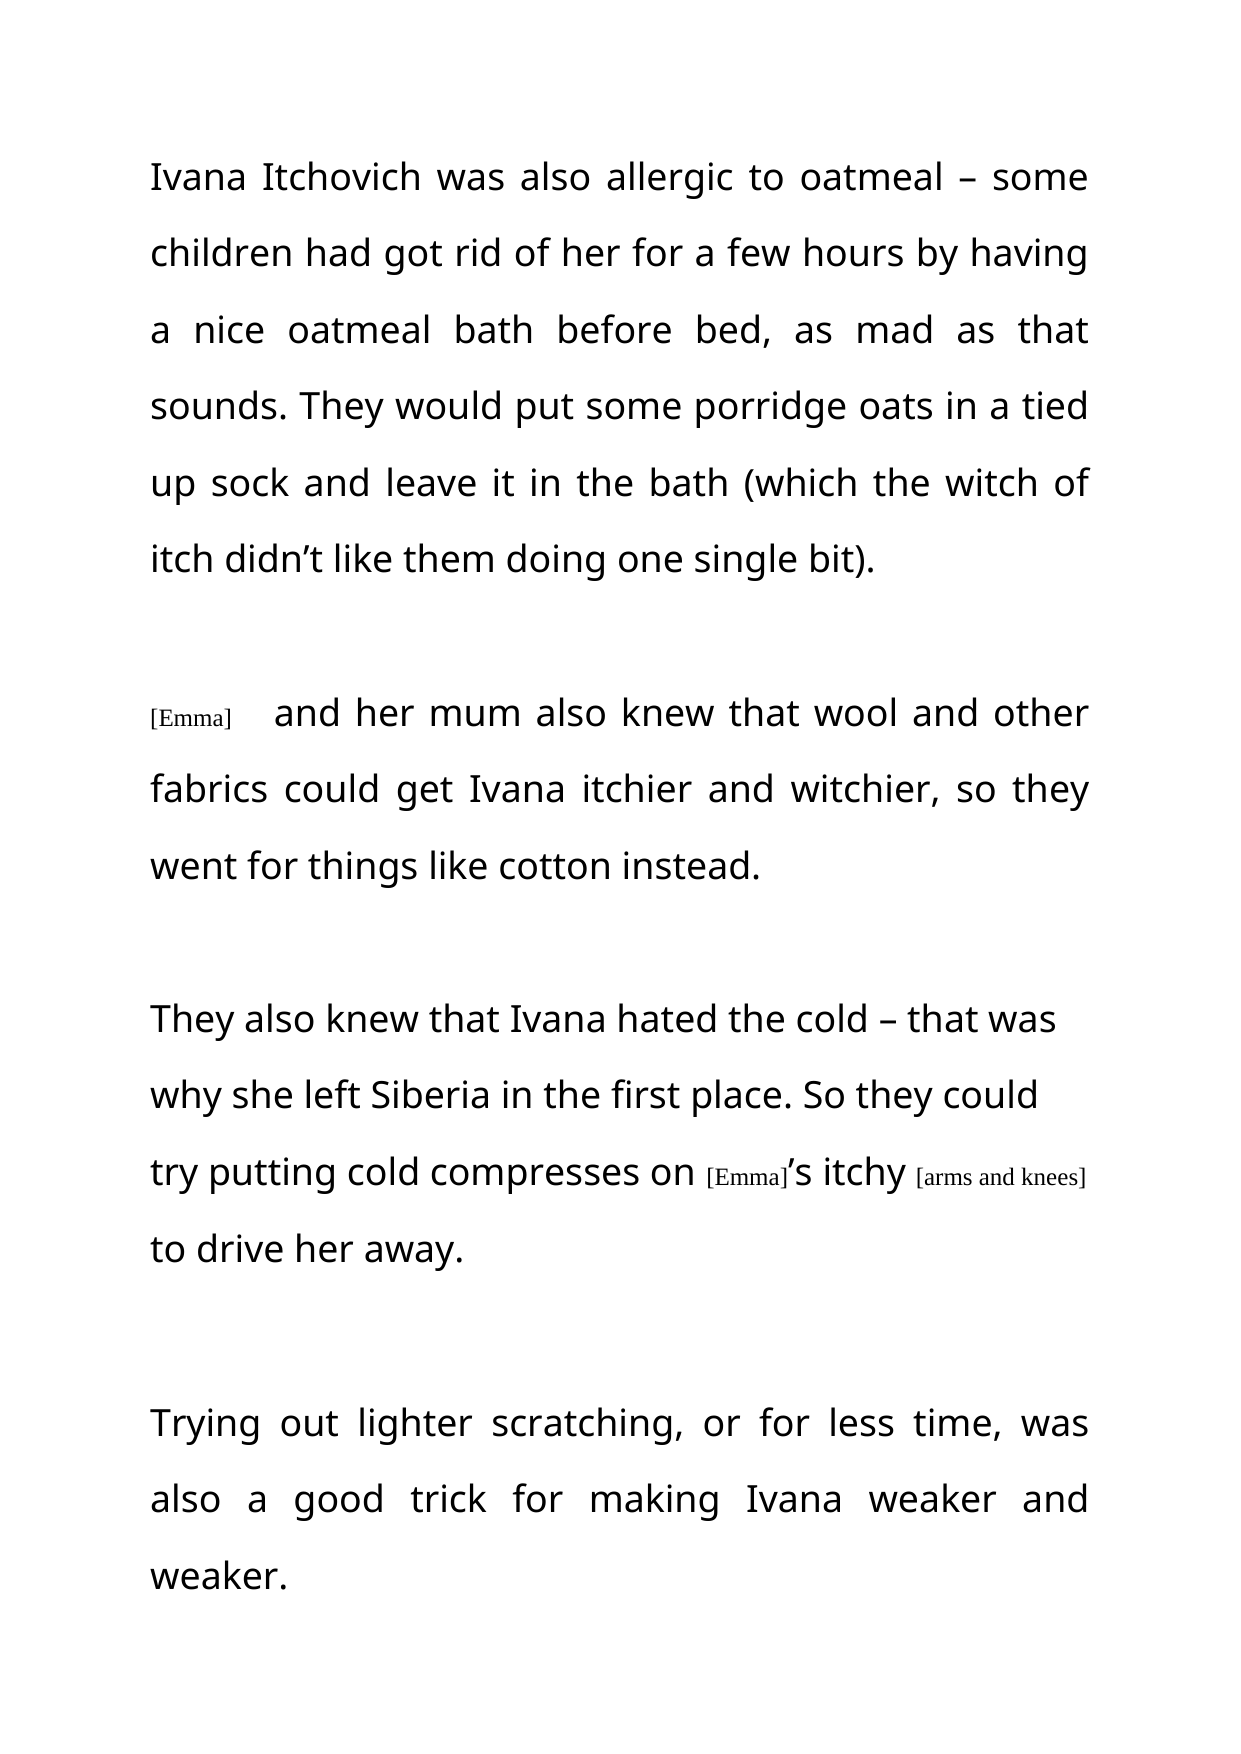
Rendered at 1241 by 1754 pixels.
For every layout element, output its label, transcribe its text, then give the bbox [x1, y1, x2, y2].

text and her mum also knew that wool and other fabrics could get Ivana itchier and witchier, so they went for things like cotton instead. [150, 686, 1090, 890]
text They also knew that Ivana hated the cold – that was why she left Siberia in the first place. So they could try putting cold compresses on ’s itchy to drive her away. [150, 992, 1090, 1273]
text Trying out lighter scratching, or for less time, was also a good trick for making Ivana weaker and weaker. [150, 1396, 1090, 1600]
text Ivana Itchovich was also allergic to oatmeal – some children had got rid of her for a few hours by having a nice oatmeal bath before bed, as mad as that sounds. They would put some porridge oats in a tied up sock and leave it in the bath (which the witch of itch didn’t like them doing one single bit). [150, 150, 1090, 584]
